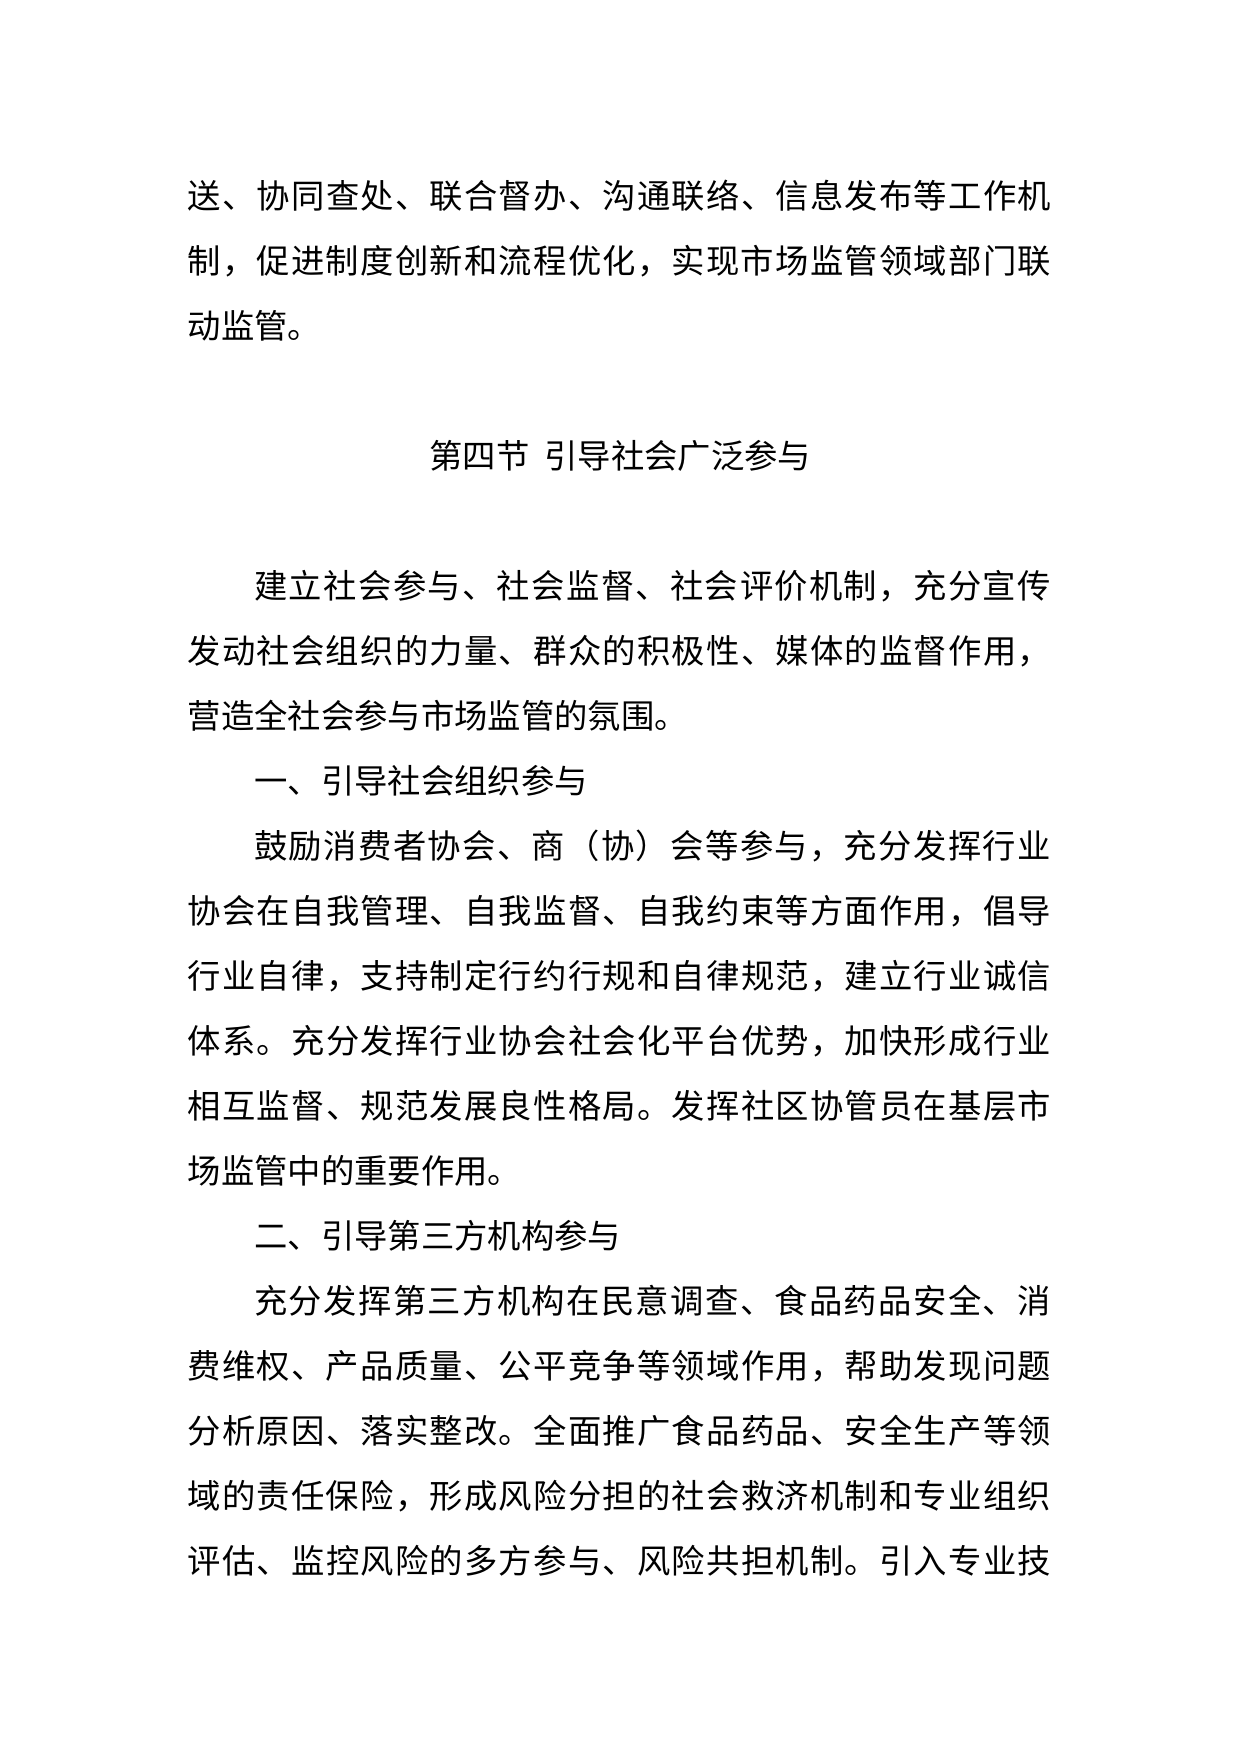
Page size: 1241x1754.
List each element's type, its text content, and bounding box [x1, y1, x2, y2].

text 第四节 引导社会广泛参与 [187, 422, 1053, 487]
text 二、引导第三方机构参与 [187, 1202, 1053, 1267]
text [187, 1267, 1053, 1592]
text 建立社会参与、社会监督、社会评价机制，充分宣传发动社会组织的力量、群众的积极性、媒体的监督作用，营造全社会参与市场监管的氛围。 [187, 552, 1053, 747]
text 鼓励消费者协会、商（协）会等参与，充分发挥行业协会在自我管理、自我监督、自我约束等方面作用，倡导行业自律，支持制定行约行规和自律规范，建立行业诚信体系。充分发挥行业协会社会化平台优势，加快形成行业相互监督、规范发展良性格局。发挥社区协管员在基层市场监管中的重要作用。 [187, 812, 1053, 1202]
text 一、引导社会组织参与 [187, 747, 1053, 812]
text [187, 162, 1053, 357]
